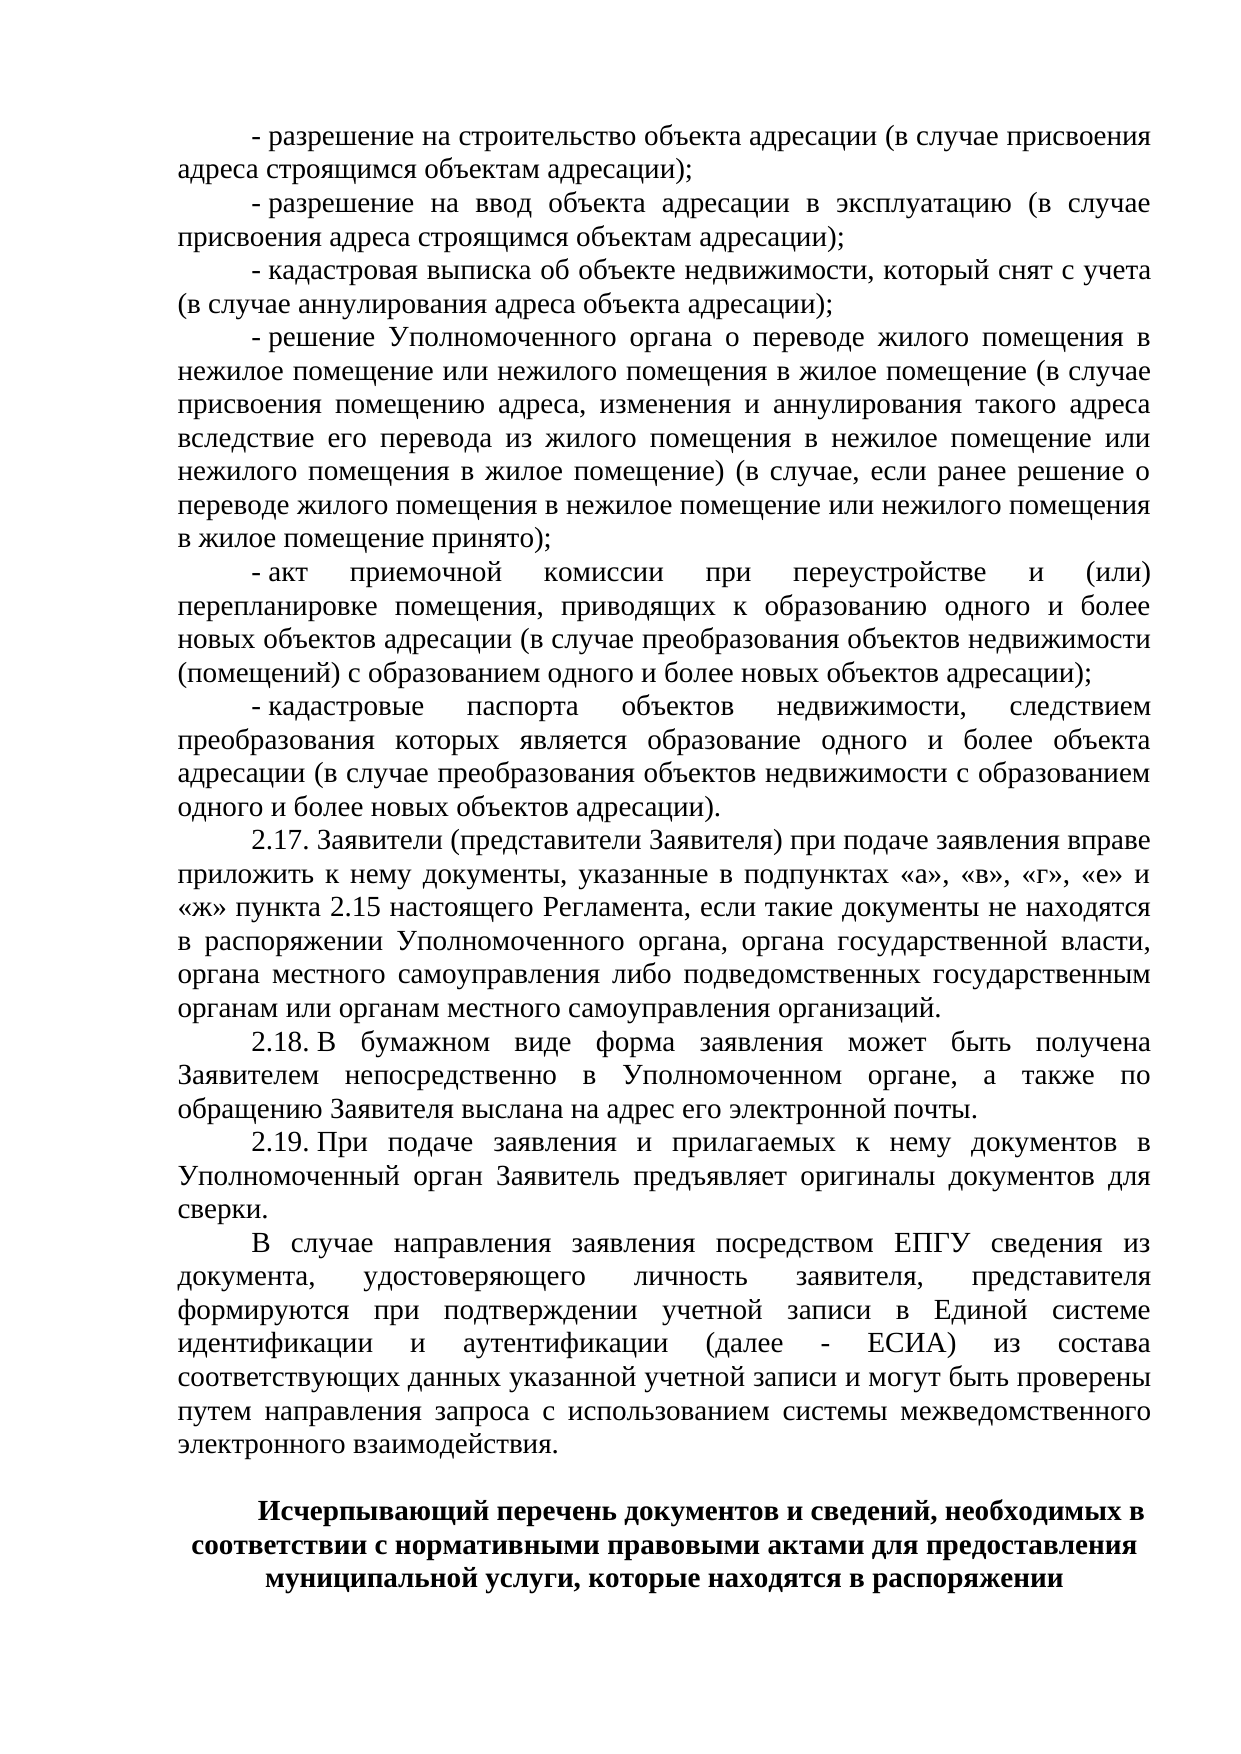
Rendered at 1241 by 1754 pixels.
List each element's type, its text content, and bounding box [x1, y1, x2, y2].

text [177, 1493, 1152, 1594]
text 2.19. При подаче заявления и прилагаемых к нему документов в Уполномоченный орган Заявитель предъявляет оригиналы документов для сверки. [177, 1124, 1152, 1225]
text - разрешение на ввод объекта адресации в эксплуатацию (в случае присвоения адреса строящимся объектам адресации); [177, 185, 1152, 252]
text - кадастровые паспорта объектов недвижимости, следствием преобразования которых является образование одного и более объекта адресации (в случае преобразования объектов недвижимости с образованием одного и более новых объектов адресации). [177, 688, 1152, 822]
text В случае направления заявления посредством ЕПГУ сведения из документа, удостоверяющего личность заявителя, представителя формируются при подтверждении учетной записи в Единой системе идентификации и аутентификации (далее - ЕСИА) из состава соответствующих данных указанной учетной записи и могут быть проверены путем направления запроса с использованием системы межведомственного электронного взаимодействия. [177, 1225, 1152, 1460]
text 2.17. Заявители (представители Заявителя) при подаче заявления вправе приложить к нему документы, указанные в подпунктах «а», «в», «г», «е» и «ж» пункта 2.15 настоящего Регламента, если такие документы не находятся в распоряжении Уполномоченного органа, органа государственной власти, органа местного самоуправления либо подведомственных государственным органам или органам местного самоуправления организаций. [177, 822, 1152, 1024]
text - решение Уполномоченного органа о переводе жилого помещения в нежилое помещение или нежилого помещения в жилое помещение (в случае присвоения помещению адреса, изменения и аннулирования такого адреса вследствие его перевода из жилого помещения в нежилое помещение или нежилого помещения в жилое помещение) (в случае, если ранее решение о переводе жилого помещения в нежилое помещение или нежилого помещения в жилое помещение принято); [177, 319, 1152, 554]
text - кадастровая выписка об объекте недвижимости, который снят с учета (в случае аннулирования адреса объекта адресации); [177, 252, 1152, 319]
text - акт приемочной комиссии при переустройстве и (или) перепланировке помещения, приводящих к образованию одного и более новых объектов адресации (в случае преобразования объектов недвижимости (помещений) с образованием одного и более новых объектов адресации); [177, 554, 1152, 688]
text 2.18. В бумажном виде форма заявления может быть получена Заявителем непосредственно в Уполномоченном органе, а также по обращению Заявителя выслана на адрес его электронной почты. [177, 1024, 1152, 1124]
text - разрешение на строительство объекта адресации (в случае присвоения адреса строящимся объектам адресации); [177, 118, 1152, 185]
